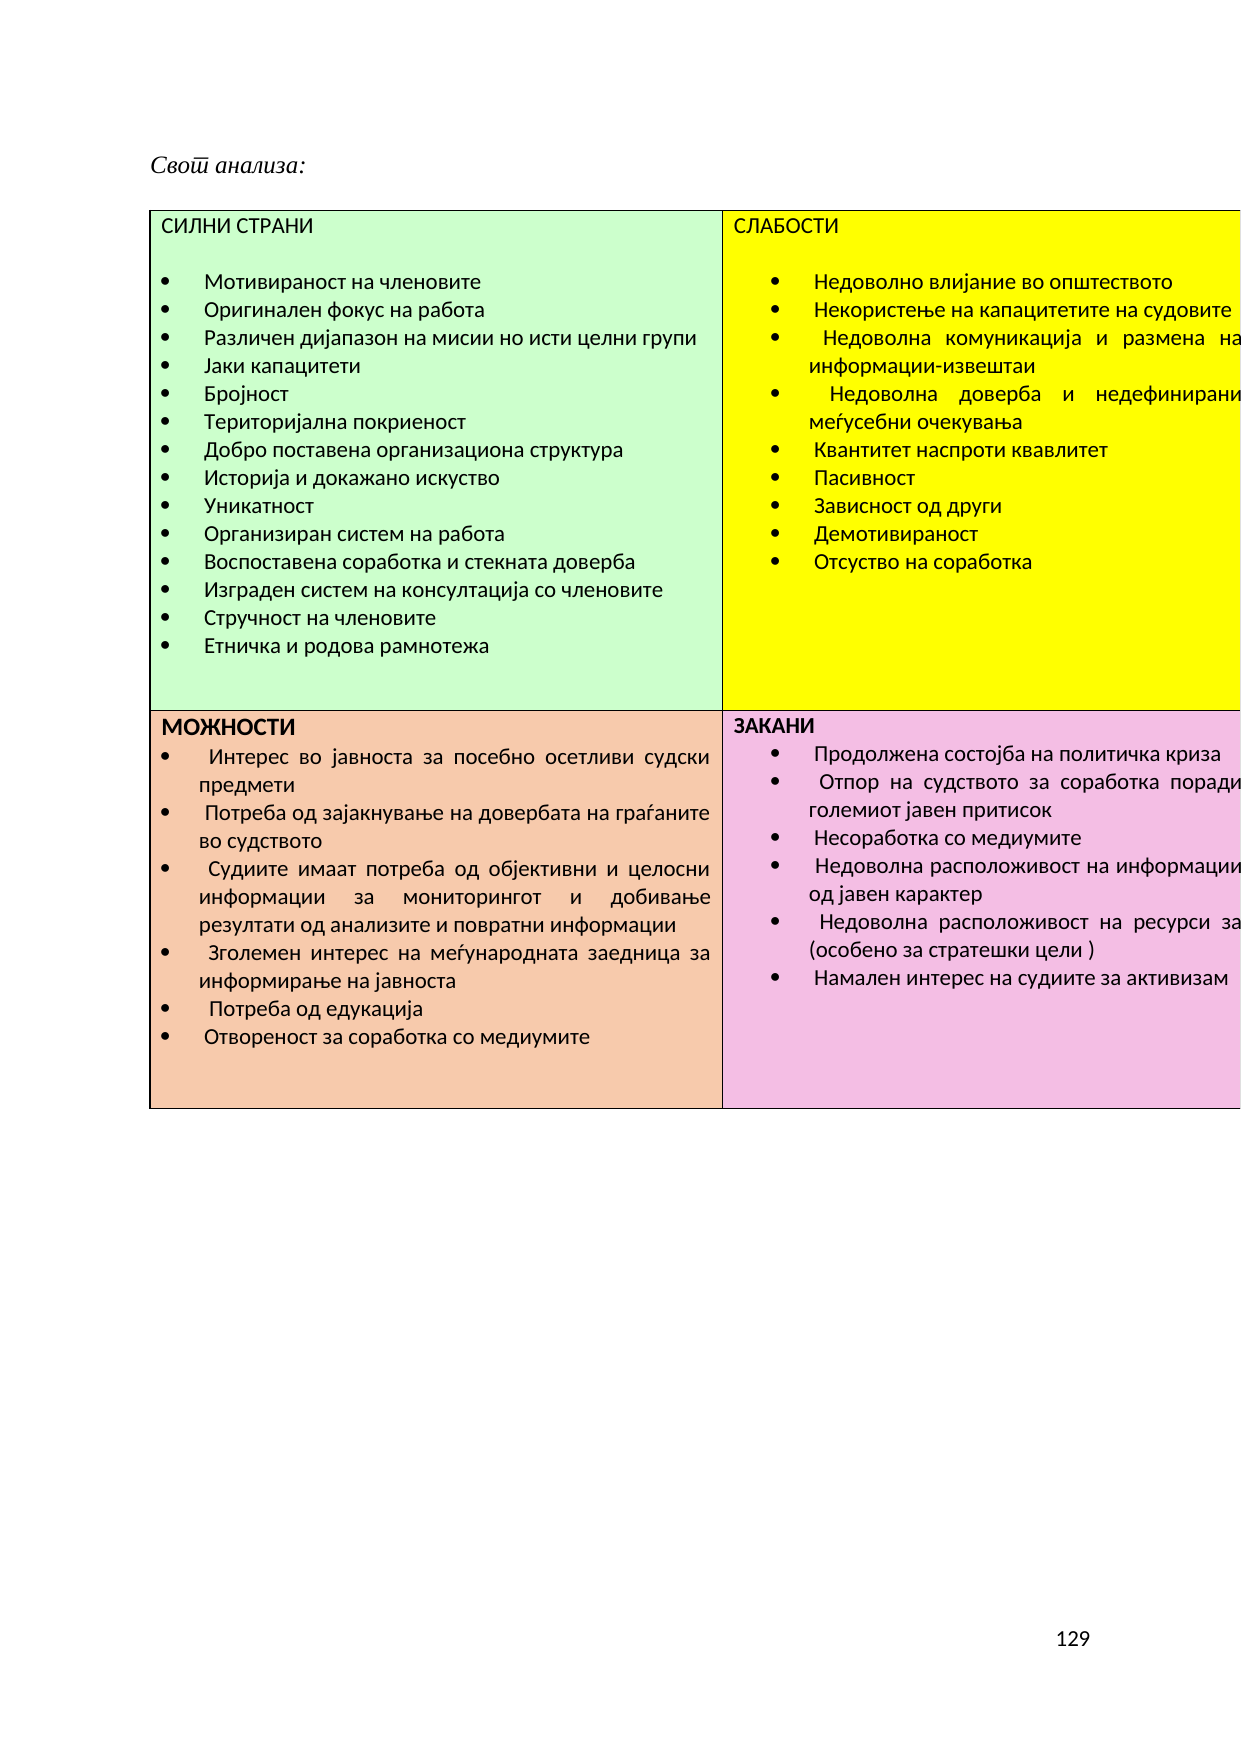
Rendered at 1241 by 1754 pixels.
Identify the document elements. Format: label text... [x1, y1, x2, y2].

table_cell МОЖНОСТИ Интерес во јавноста за посебно осетливи судски предмети Потреба од зајакнување на довербата на граѓаните во судството Судиите имаат потреба од објективни и целосни информaции за мониторингот и добивање резултати од анализите и повратни информации Зголемен интерес на меѓународната заедница за информирање на јавноста Потреба од едукација Отвореност за соработка со медиумите [151, 711, 722, 1108]
table_header СЛАБОСТИ Недоволно влијание во општеството Некористење на капацитетите на судовите Недоволна комуникациjа и размена на информации-извештаи Недоволна доверба и недефинирани меѓусебни очекувања Квантитет наспроти квавлитет Пасивност Зависност од други Демотивираност Отсуство на соработка [723, 211, 1240, 710]
text Свот анализа: [150, 150, 1090, 179]
table_header СИЛНИ СТРАНИ Мотивираност на членовите Оригинален фокус на работа Различен дијапазон на мисии но исти целни групи Јаки капацитети Бројност Територијална покриеност Добро поставена организациона структура Историја и докажано искуство Уникатност Организиран систем на работа Воспоставена соработка и стекната доверба Изграден систем на консултација со членовите Стручност на членовите Етничка и родова рамнотежа [151, 211, 722, 710]
table_cell ЗАКАНИ Продолжена состојба на политичка криза Отпор на судството за соработка поради големиот јавен притисок Несоработка со медиумите Недоволна расположивост на информации од јавен карактер Недоволна расположивост на ресурси за (особено за стратешки цели ) Намален интерес на судиите за активизам [723, 711, 1240, 1108]
